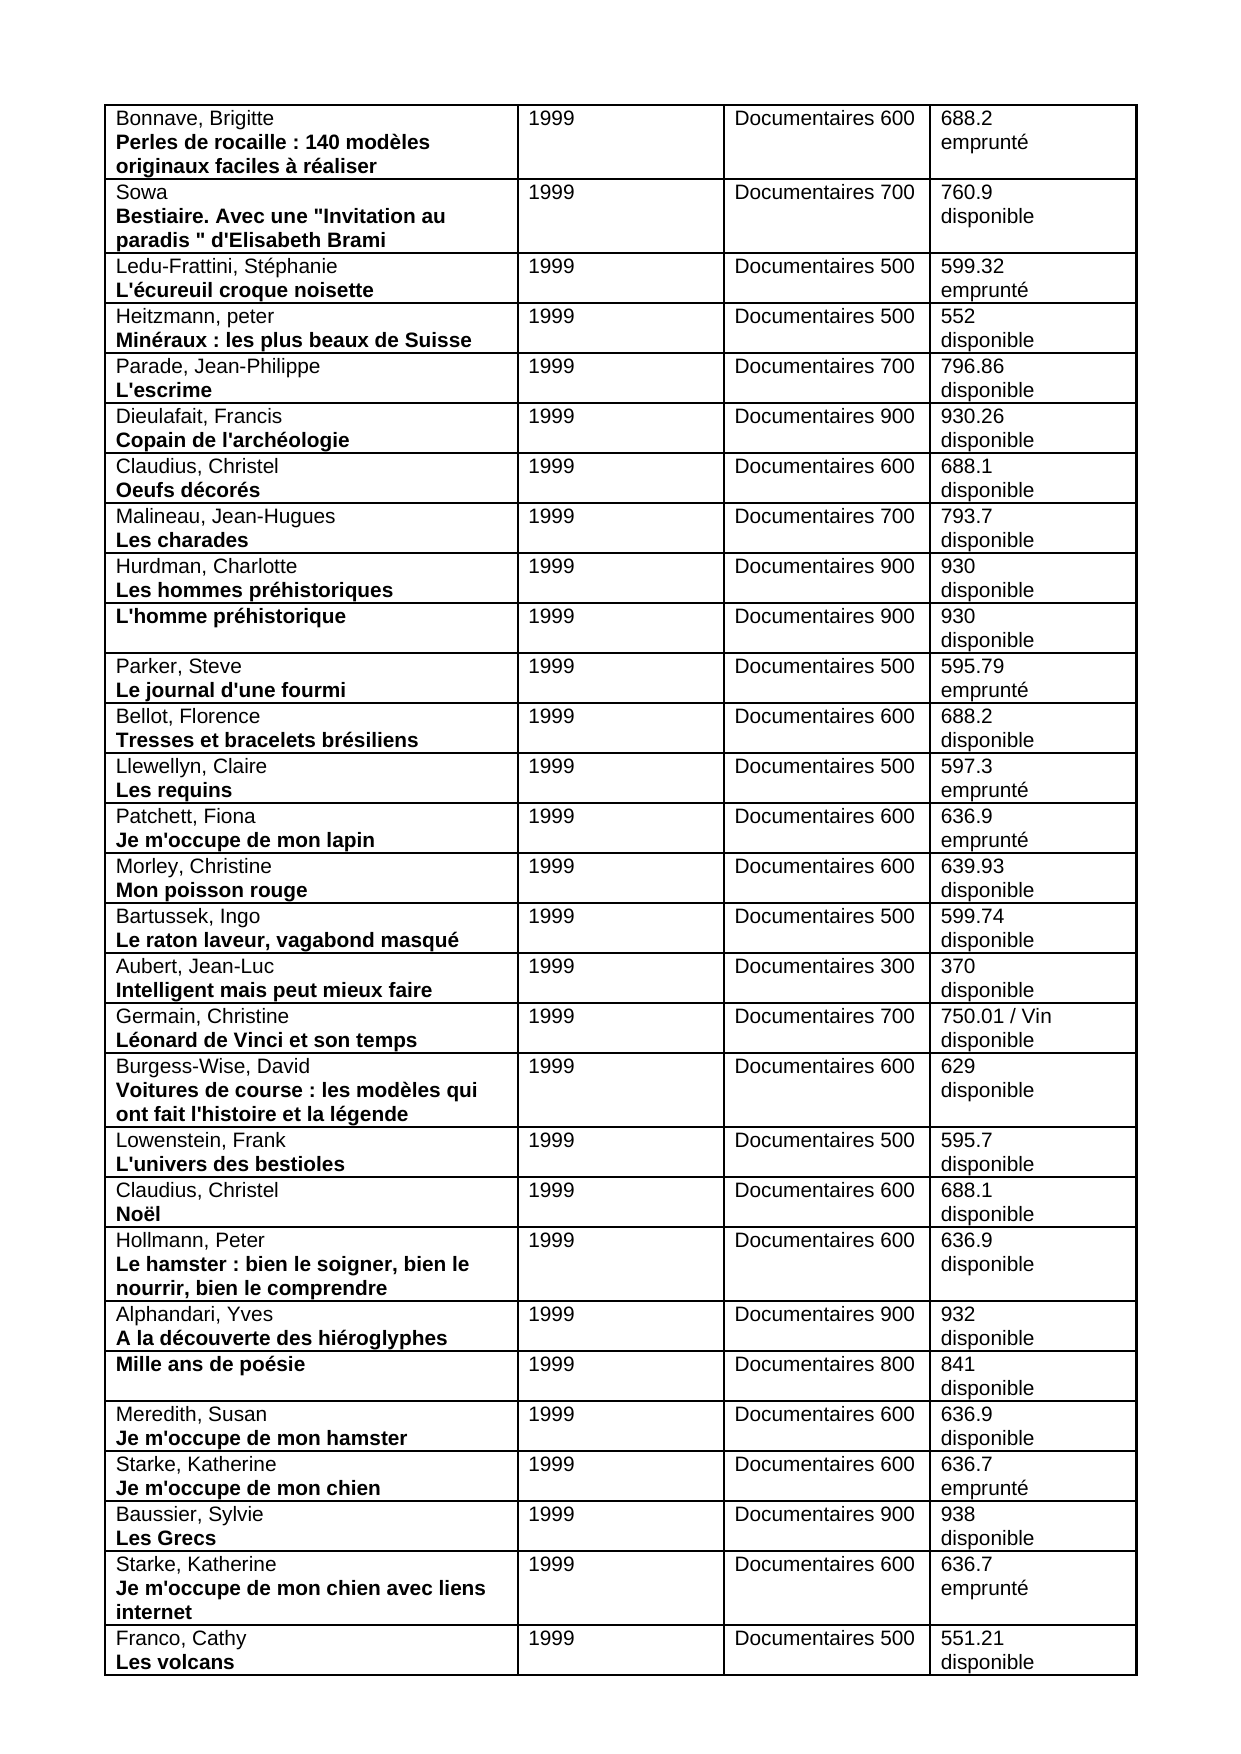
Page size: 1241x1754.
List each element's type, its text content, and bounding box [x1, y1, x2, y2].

table_cell 1999 [519, 254, 723, 302]
table_cell Claudius, Christel Noël [106, 1178, 517, 1226]
table_cell Documentaires 600 [725, 1552, 929, 1624]
table_cell 1999 [519, 904, 723, 952]
table_cell Dieulafait, Francis Copain de l'archéologie [106, 404, 517, 452]
table_cell Documentaires 600 [725, 854, 929, 902]
table_cell 1999 [519, 754, 723, 802]
table_cell 688.2 emprunté [931, 106, 1135, 178]
table_cell Documentaires 500 [725, 254, 929, 302]
table_cell Documentaires 500 [725, 904, 929, 952]
table_cell Documentaires 900 [725, 1502, 929, 1550]
table_cell 793.7 disponible [931, 504, 1135, 552]
table_cell Documentaires 600 [725, 1178, 929, 1226]
table_cell Claudius, Christel Oeufs décorés [106, 454, 517, 502]
table_cell Baussier, Sylvie Les Grecs [106, 1502, 517, 1550]
table_cell Mille ans de poésie [106, 1352, 517, 1400]
table_cell Documentaires 300 [725, 954, 929, 1002]
table_cell Documentaires 900 [725, 554, 929, 602]
table_cell Starke, Katherine Je m'occupe de mon chien [106, 1452, 517, 1500]
table_cell 599.32 emprunté [931, 254, 1135, 302]
table_cell 1999 [519, 554, 723, 602]
table_cell 629 disponible [931, 1054, 1135, 1126]
table_cell 760.9 disponible [931, 180, 1135, 252]
table_cell 636.7 emprunté [931, 1452, 1135, 1500]
table_cell Sowa Bestiaire. Avec une "Invitation au paradis " d'Elisabeth Brami [106, 180, 517, 252]
table_cell Documentaires 900 [725, 1302, 929, 1350]
table_cell 636.9 disponible [931, 1402, 1135, 1450]
table_cell Documentaires 600 [725, 704, 929, 752]
table_cell Documentaires 700 [725, 354, 929, 402]
table_cell 688.1 disponible [931, 1178, 1135, 1226]
table_cell Hurdman, Charlotte Les hommes préhistoriques [106, 554, 517, 602]
table_cell Documentaires 500 [725, 754, 929, 802]
table_cell 552 disponible [931, 304, 1135, 352]
table_cell Documentaires 600 [725, 1402, 929, 1450]
table_cell 750.01 / Vin disponible [931, 1004, 1135, 1052]
table_cell Documentaires 700 [725, 1004, 929, 1052]
table_cell 636.9 emprunté [931, 804, 1135, 852]
table_cell Parade, Jean-Philippe L'escrime [106, 354, 517, 402]
table_cell 688.2 disponible [931, 704, 1135, 752]
table_cell Documentaires 500 [725, 654, 929, 702]
table_cell Documentaires 600 [725, 1452, 929, 1500]
table_cell Meredith, Susan Je m'occupe de mon hamster [106, 1402, 517, 1450]
table_cell 930.26 disponible [931, 404, 1135, 452]
table_cell Alphandari, Yves A la découverte des hiéroglyphes [106, 1302, 517, 1350]
table_cell 841 disponible [931, 1352, 1135, 1400]
table_cell Ledu-Frattini, Stéphanie L'écureuil croque noisette [106, 254, 517, 302]
table_cell 1999 [519, 654, 723, 702]
table_cell 595.79 emprunté [931, 654, 1135, 702]
table_cell 930 disponible [931, 554, 1135, 602]
table_cell 938 disponible [931, 1502, 1135, 1550]
table_cell Documentaires 900 [725, 404, 929, 452]
table_cell Documentaires 500 [725, 304, 929, 352]
table_cell L'homme préhistorique [106, 604, 517, 652]
table_cell 1999 [519, 1178, 723, 1226]
table_cell Documentaires 600 [725, 1228, 929, 1300]
table_cell 1999 [519, 1352, 723, 1400]
table_cell 597.3 emprunté [931, 754, 1135, 802]
table_cell 1999 [519, 704, 723, 752]
table_cell 1999 [519, 504, 723, 552]
table_cell 1999 [519, 1128, 723, 1176]
table_cell Parker, Steve Le journal d'une fourmi [106, 654, 517, 702]
table_cell Starke, Katherine Je m'occupe de mon chien avec liens internet [106, 1552, 517, 1624]
table_cell Heitzmann, peter Minéraux : les plus beaux de Suisse [106, 304, 517, 352]
table_cell Burgess-Wise, David Voitures de course : les modèles qui ont fait l'histoire et la légende [106, 1054, 517, 1126]
table_cell 1999 [519, 404, 723, 452]
table_cell Aubert, Jean-Luc Intelligent mais peut mieux faire [106, 954, 517, 1002]
table_cell Bellot, Florence Tresses et bracelets brésiliens [106, 704, 517, 752]
table_cell Documentaires 700 [725, 504, 929, 552]
table_cell 1999 [519, 1302, 723, 1350]
table_cell 1999 [519, 454, 723, 502]
table_cell Bonnave, Brigitte Perles de rocaille : 140 modèles originaux faciles à réaliser [106, 106, 517, 178]
table_cell 551.21 disponible [931, 1626, 1135, 1674]
table_cell 636.7 emprunté [931, 1552, 1135, 1624]
table_cell Patchett, Fiona Je m'occupe de mon lapin [106, 804, 517, 852]
table_cell Franco, Cathy Les volcans [106, 1626, 517, 1674]
table_cell Documentaires 500 [725, 1128, 929, 1176]
table_cell Documentaires 600 [725, 454, 929, 502]
table_cell 1999 [519, 804, 723, 852]
table_cell 1999 [519, 954, 723, 1002]
table_cell Llewellyn, Claire Les requins [106, 754, 517, 802]
table_cell 636.9 disponible [931, 1228, 1135, 1300]
table_cell 1999 [519, 1626, 723, 1674]
table_cell 370 disponible [931, 954, 1135, 1002]
table_cell Documentaires 900 [725, 604, 929, 652]
table_cell 1999 [519, 180, 723, 252]
table_cell 1999 [519, 1402, 723, 1450]
table_cell Germain, Christine Léonard de Vinci et son temps [106, 1004, 517, 1052]
table_cell 932 disponible [931, 1302, 1135, 1350]
table_cell Documentaires 500 [725, 1626, 929, 1674]
table_cell 1999 [519, 106, 723, 178]
table_cell Lowenstein, Frank L'univers des bestioles [106, 1128, 517, 1176]
table_cell 1999 [519, 1452, 723, 1500]
table_cell 930 disponible [931, 604, 1135, 652]
table_cell 1999 [519, 1054, 723, 1126]
table_cell 1999 [519, 354, 723, 402]
table_cell 1999 [519, 854, 723, 902]
table_cell 1999 [519, 1552, 723, 1624]
table_cell Documentaires 600 [725, 106, 929, 178]
table_cell Documentaires 600 [725, 804, 929, 852]
table_cell 595.7 disponible [931, 1128, 1135, 1176]
table_cell 1999 [519, 604, 723, 652]
table_cell 1999 [519, 1502, 723, 1550]
table_cell 796.86 disponible [931, 354, 1135, 402]
table_cell Malineau, Jean-Hugues Les charades [106, 504, 517, 552]
table_cell 1999 [519, 304, 723, 352]
table_cell Documentaires 600 [725, 1054, 929, 1126]
table_cell 1999 [519, 1228, 723, 1300]
table_cell Morley, Christine Mon poisson rouge [106, 854, 517, 902]
table_cell Documentaires 700 [725, 180, 929, 252]
table_cell Bartussek, Ingo Le raton laveur, vagabond masqué [106, 904, 517, 952]
table_cell 1999 [519, 1004, 723, 1052]
table_cell 599.74 disponible [931, 904, 1135, 952]
table_cell Hollmann, Peter Le hamster : bien le soigner, bien le nourrir, bien le comprendre [106, 1228, 517, 1300]
table_cell Documentaires 800 [725, 1352, 929, 1400]
table_cell 639.93 disponible [931, 854, 1135, 902]
table_cell 688.1 disponible [931, 454, 1135, 502]
